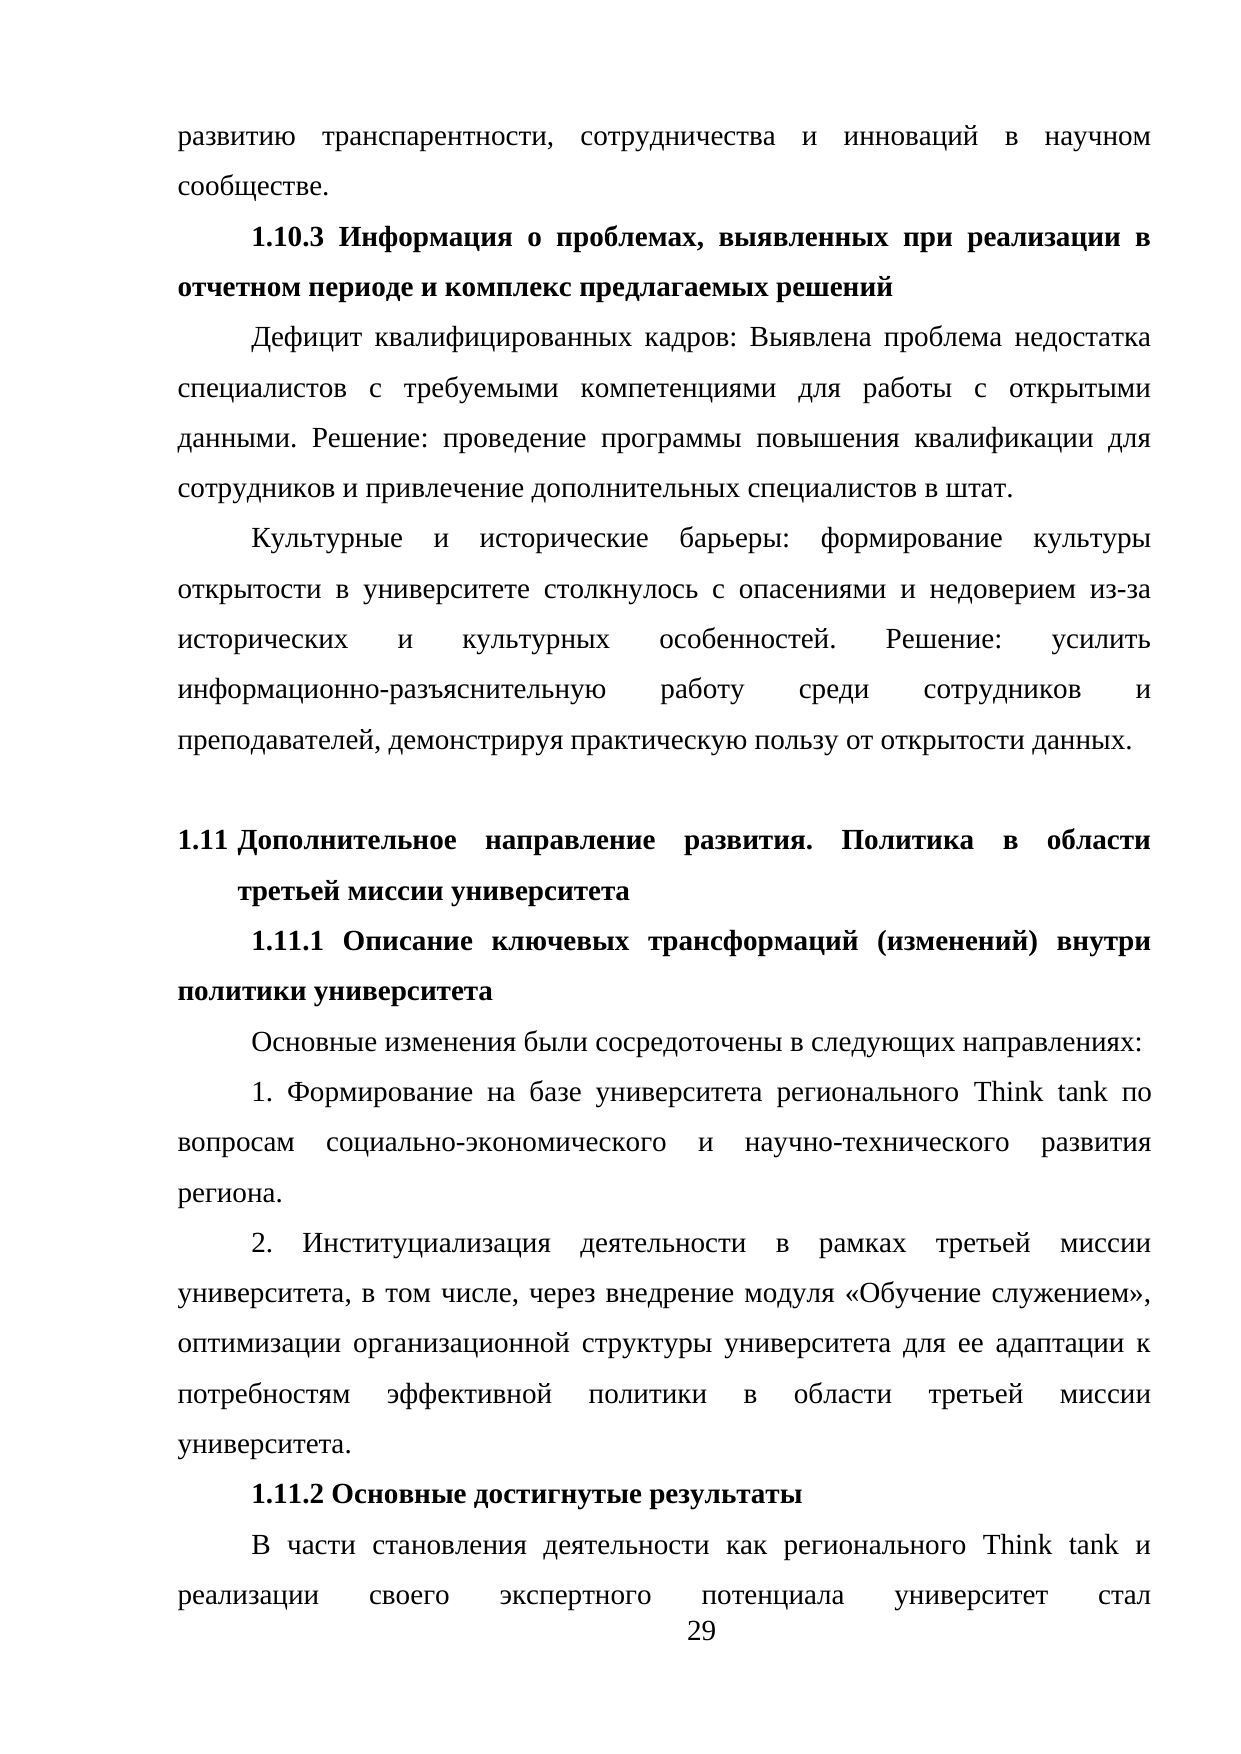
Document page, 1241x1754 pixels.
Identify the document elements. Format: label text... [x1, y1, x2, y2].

text 2. Институциализация деятельности в рамках третьей миссии университета, в том числе, через внедрение модуля «Обучение служением», оптимизации организационной структуры университета для ее адаптации к потребностям эффективной политики в области третьей миссии университета. [177, 1225, 1152, 1460]
text 1. Формирование на базе университета регионального Think tank по вопросам социально-экономического и научно-технического развития региона. [177, 1074, 1152, 1208]
text 1.10.3 Информация о проблемах, выявленных при реализации в отчетном периоде и комплекс предлагаемых решений [177, 219, 1152, 303]
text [177, 1527, 1152, 1611]
text 1.11.2 Основные достигнутые результаты [177, 1477, 1152, 1510]
text Культурные и исторические барьеры: формирование культуры открытости в университете столкнулось с опасениями и недоверием из-за исторических и культурных особенностей. Решение: усилить информационно-разъяснительную работу среди сотрудников и преподавателей, демонстрируя практическую пользу от открытости данных. [177, 521, 1152, 755]
text Дефицит квалифицированных кадров: Выявлена проблема недостатка специалистов с требуемыми компетенциями для работы с открытыми данными. Решение: проведение программы повышения квалификации для сотрудников и привлечение дополнительных специалистов в штат. [177, 319, 1152, 504]
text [177, 118, 1152, 202]
subtitle Дополнительное направление развития. Политика в области третьей миссии университета [177, 822, 1152, 906]
text 1.11.1 Описание ключевых трансформаций (изменений) внутри политики университета [177, 923, 1152, 1007]
text Основные изменения были сосредоточены в следующих направлениях: [177, 1024, 1152, 1057]
